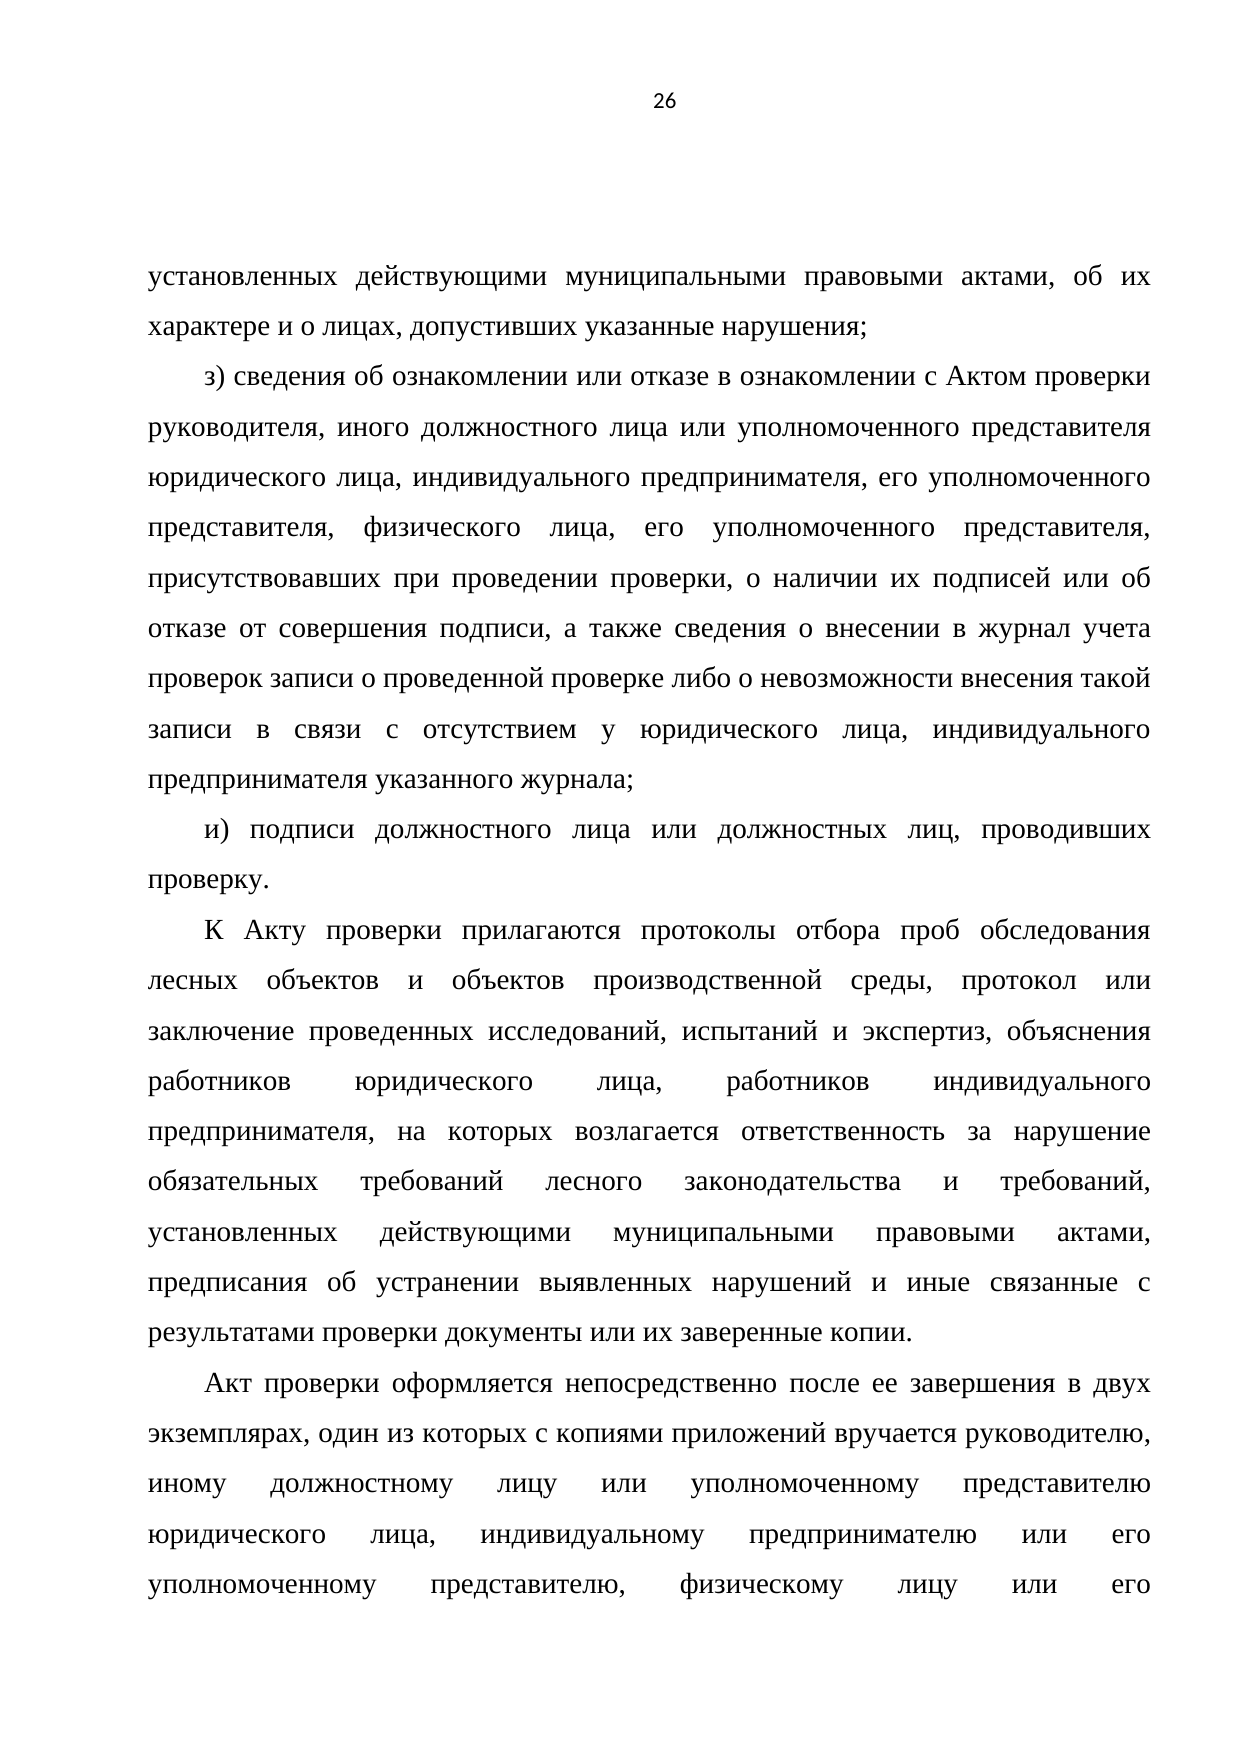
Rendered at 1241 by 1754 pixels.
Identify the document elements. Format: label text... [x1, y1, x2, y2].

text з) сведения об ознакомлении или отказе в ознакомлении с Актом проверки руководителя, иного должностного лица или уполномоченного представителя юридического лица, индивидуального предпринимателя, его уполномоченного представителя, физического лица, его уполномоченного представителя, присутствовавших при проведении проверки, о наличии их подписей или об отказе от совершения подписи, а также сведения о внесении в журнал учета проверок записи о проведенной проверке либо о невозможности внесения такой записи в связи с отсутствием у юридического лица, индивидуального предпринимателя указанного журнала; [148, 358, 1152, 794]
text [148, 1365, 1152, 1599]
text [148, 258, 1152, 342]
text К Акту проверки прилагаются протоколы отбора проб обследования лесных объектов и объектов производственной среды, протокол или заключение проведенных исследований, испытаний и экспертиз, объяснения работников юридического лица, работников индивидуального предпринимателя, на которых возлагается ответственность за нарушение обязательных требований лесного законодательства и требований, установленных действующими муниципальными правовыми актами, предписания об устранении выявленных нарушений и иные связанные с результатами проверки документы или их заверенные копии. [148, 912, 1152, 1348]
text и) подписи должностного лица или должностных лиц, проводивших проверку. [148, 811, 1152, 895]
